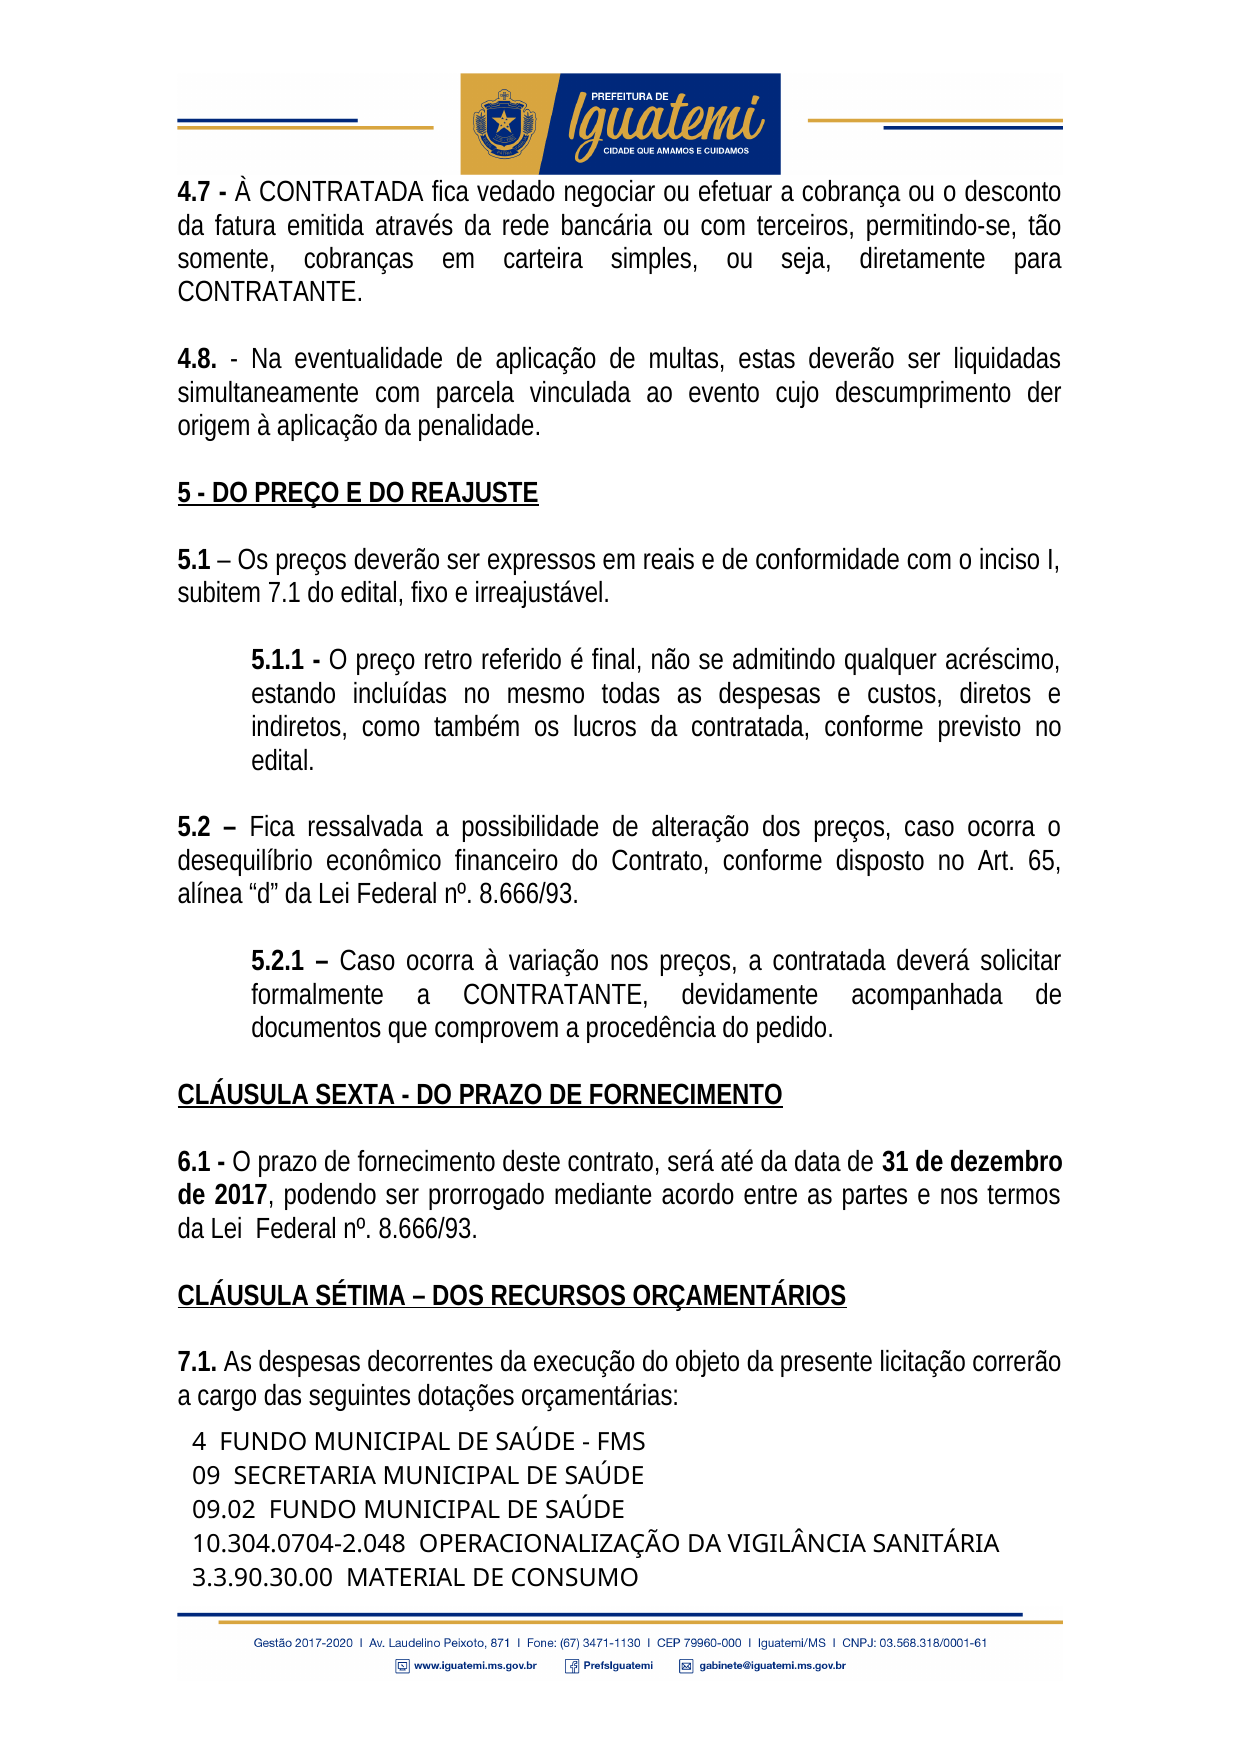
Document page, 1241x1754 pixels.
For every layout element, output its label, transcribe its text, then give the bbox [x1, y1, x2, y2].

text 7.1. As despesas decorrentes da execução do objeto da presente licitação correrão a cargo das seguintes dotações orçamentárias: [177, 1344, 1063, 1411]
text 5.1 – Os preços deverão ser expressos em reais e de conformidade com o inciso I, subitem 7.1 do edital, fixo e irreajustável. [177, 542, 1063, 609]
text 4.7 - À CONTRATADA fica vedado negociar ou efetuar a cobrança ou o desconto da fatura emitida através da rede bancária ou com terceiros, permitindo-se, tão somente, cobranças em carteira simples, ou seja, diretamente para CONTRATANTE. [177, 175, 1063, 308]
text 5.2 – Fica ressalvada a possibilidade de alteração dos preços, caso ocorra o desequilíbrio econômico financeiro do Contrato, conforme disposto no Art. 65, alínea “d” da Lei Federal nº. 8.666/93. [177, 809, 1063, 910]
text 6.1 - O prazo de fornecimento deste contrato, será até da data de 31 de dezembro de 2017, podendo ser prorrogado mediante acordo entre as partes e nos termos da Lei Federal nº. 8.666/93. [177, 1144, 1063, 1244]
text 5 - DO PREÇO E DO REAJUSTE [177, 475, 1063, 509]
picture [177, 73, 1063, 175]
text 5.2.1 – Caso ocorra à variação nos preços, a contratada deverá solicitar formalmente a CONTRATANTE, devidamente acompanhada de documentos que comprovem a procedência do pedido. [251, 943, 1063, 1044]
text 5.1.1 - O preço retro referido é final, não se admitindo qualquer acréscimo, estando incluídas no mesmo todas as despesas e custos, diretos e indiretos, como também os lucros da contratada, conforme previsto no edital. [251, 642, 1063, 776]
text 4.8. - Na eventualidade de aplicação de multas, estas deverão ser liquidadas simultaneamente com parcela vinculada ao evento cujo descumprimento der origem à aplicação da penalidade. [177, 341, 1063, 442]
picture [177, 1606, 1063, 1681]
subtitle CLÁUSULA SÉTIMA – DOS RECURSOS ORÇAMENTÁRIOS [177, 1278, 1127, 1311]
subtitle CLÁUSULA SEXTA - DO PRAZO DE FORNECIMENTO [177, 1077, 1127, 1111]
